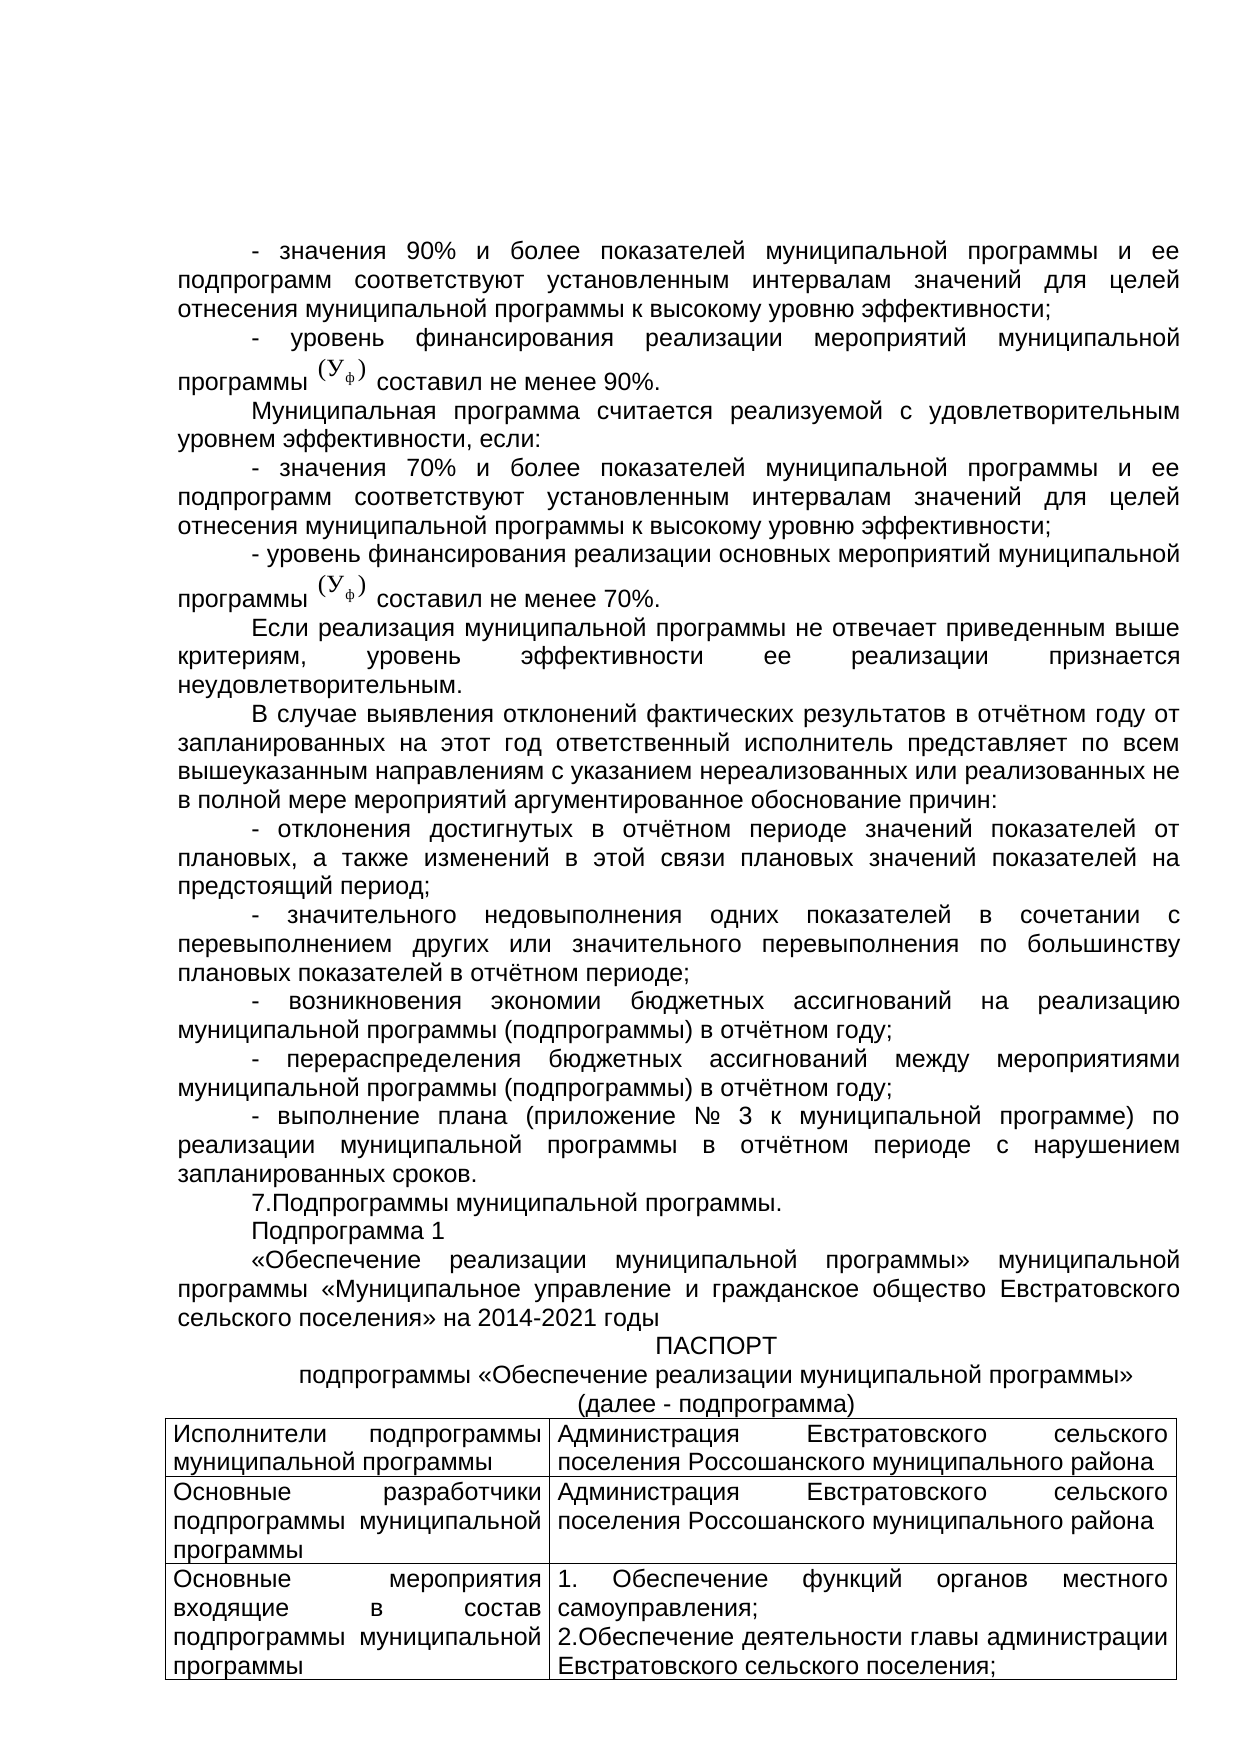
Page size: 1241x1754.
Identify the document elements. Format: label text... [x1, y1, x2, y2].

text (далее - подпрограмма) [177, 1389, 1181, 1417]
text Муниципальная программа считается реализуемой с удовлетворительным уровнем эффективности, если: [177, 396, 1181, 453]
table_cell Администрация Евстратовского сельского поселения Россошанского муниципального района [550, 1477, 1176, 1563]
text «Обеспечение реализации муниципальной программы» муниципальной программы «Муниципальное управление и гражданское общество Евстратовского сельского поселения» на 2014-2021 годы [177, 1245, 1181, 1331]
text Если реализация муниципальной программы не отвечает приведенным выше критериям, уровень эффективности ее реализации признается неудовлетворительным. [177, 612, 1181, 699]
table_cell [166, 1564, 549, 1679]
text Подпрограмма 1 [177, 1216, 1181, 1245]
table_cell Основные разработчики подпрограммы муниципальной программы [166, 1477, 549, 1563]
text ПАСПОРТ [177, 1331, 1181, 1360]
text - значения 90% и более показателей муниципальной программы и ее подпрограмм соответствуют установленным интервалам значений для целей отнесения муниципальной программы к высокому уровню эффективности; [177, 236, 1181, 322]
text - отклонения достигнутых в отчётном периоде значений показателей от плановых, а также изменений в этой связи плановых значений показателей на предстоящий период; [177, 814, 1181, 900]
text - возникновения экономии бюджетных ассигнований на реализацию муниципальной программы (подпрограммы) в отчётном году; [177, 986, 1181, 1044]
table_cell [550, 1564, 1176, 1679]
table_header Исполнители подпрограммы муниципальной программы [166, 1419, 549, 1476]
text 7.Подпрограммы муниципальной программы. [177, 1187, 1181, 1216]
text - выполнение плана (приложение № 3 к муниципальной программе) по реализации муниципальной программы в отчётном периоде с нарушением запланированных сроков. [177, 1101, 1181, 1187]
text подпрограммы «Обеспечение реализации муниципальной программы» [177, 1360, 1181, 1389]
text - уровень финансирования реализации основных мероприятий муниципальной программы составил не менее 70%. [177, 539, 1181, 612]
text - уровень финансирования реализации мероприятий муниципальной программы составил не менее 90%. [177, 322, 1181, 396]
text - значения 70% и более показателей муниципальной программы и ее подпрограмм соответствуют установленным интервалам значений для целей отнесения муниципальной программы к высокому уровню эффективности; [177, 453, 1181, 539]
table_header Администрация Евстратовского сельского поселения Россошанского муниципального района [550, 1419, 1176, 1476]
text - перераспределения бюджетных ассигнований между мероприятиями муниципальной программы (подпрограммы) в отчётном году; [177, 1044, 1181, 1101]
text - значительного недовыполнения одних показателей в сочетании с перевыполнением других или значительного перевыполнения по большинству плановых показателей в отчётном периоде; [177, 900, 1181, 986]
text В случае выявления отклонений фактических результатов в отчётном году от запланированных на этот год ответственный исполнитель представляет по всем вышеуказанным направлениям с указанием нереализованных или реализованных не в полной мере мероприятий аргументированное обоснование причин: [177, 699, 1181, 814]
